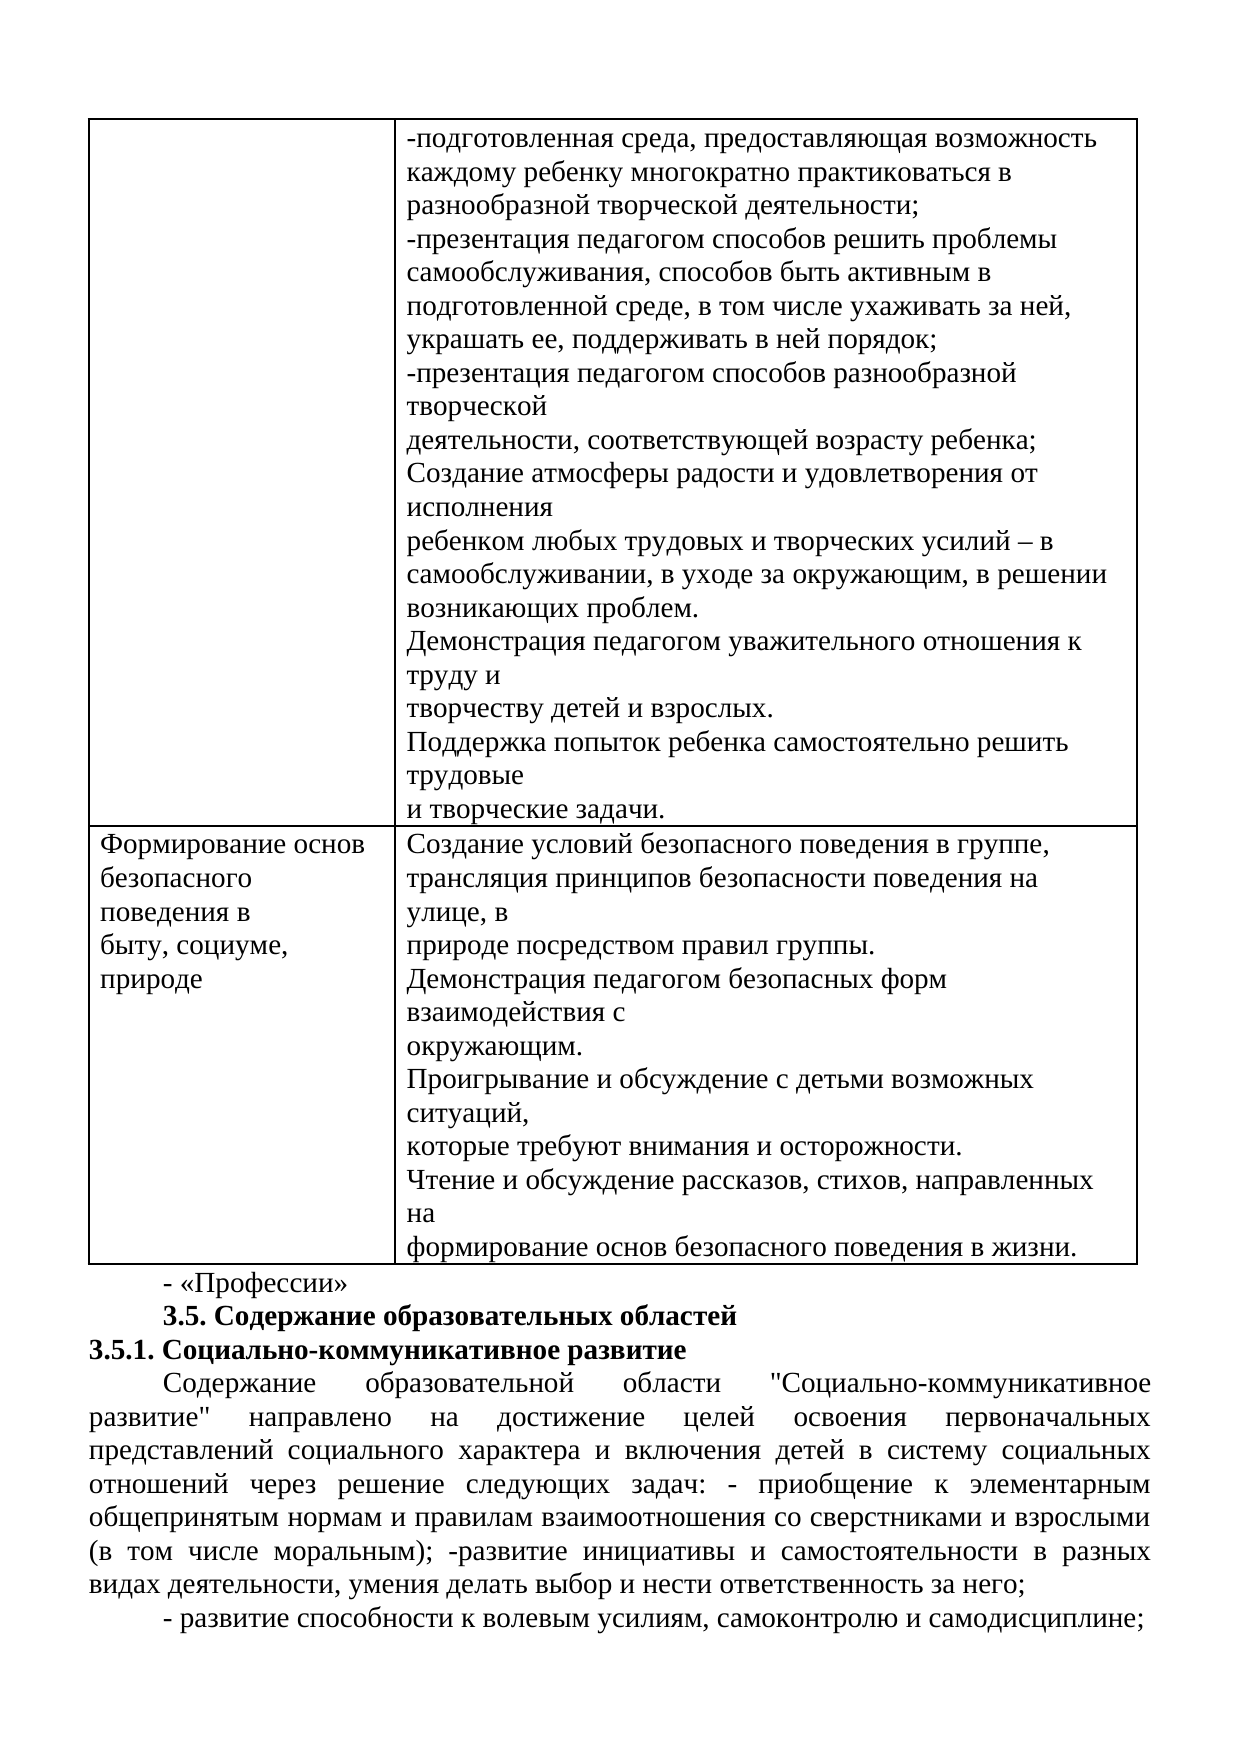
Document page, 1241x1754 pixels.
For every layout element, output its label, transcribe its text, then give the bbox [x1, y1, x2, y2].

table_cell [396, 120, 1136, 824]
table_cell Формирование основ безопасного поведения в быту, социуме, природе [90, 827, 394, 1263]
text 3.5.1. Социально-коммуникативное развитие [89, 1332, 1152, 1365]
text 3.5. Содержание образовательных областей [89, 1298, 1152, 1332]
table_cell Создание условий безопасного поведения в группе, трансляция принципов безопасности поведения на улице, в природе посредством правил группы. Демонстрация педагогом безопасных форм взаимодействия с окружающим. Проигрывание и обсуждение с детьми возможных ситуаций, которые требуют внимания и осторожности. Чтение и обсуждение рассказов, стихов, направленных на формирование основ безопасного поведения в жизни. [396, 827, 1136, 1263]
text Содержание образовательной области "Социально-коммуникативное развитие" направлено на достижение целей освоения первоначальных представлений социального характера и включения детей в систему социальных отношений через решение следующих задач: - приобщение к элементарным общепринятым нормам и правилам взаимоотношения со сверстниками и взрослыми (в том числе моральным); -развитие инициативы и самостоятельности в разных видах деятельности, умения делать выбор и нести ответственность за него; [89, 1365, 1152, 1600]
text - развитие способности к волевым усилиям, самоконтролю и самодисциплине; [89, 1600, 1152, 1634]
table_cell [90, 120, 394, 824]
text - «Профессии» [89, 1265, 1152, 1298]
